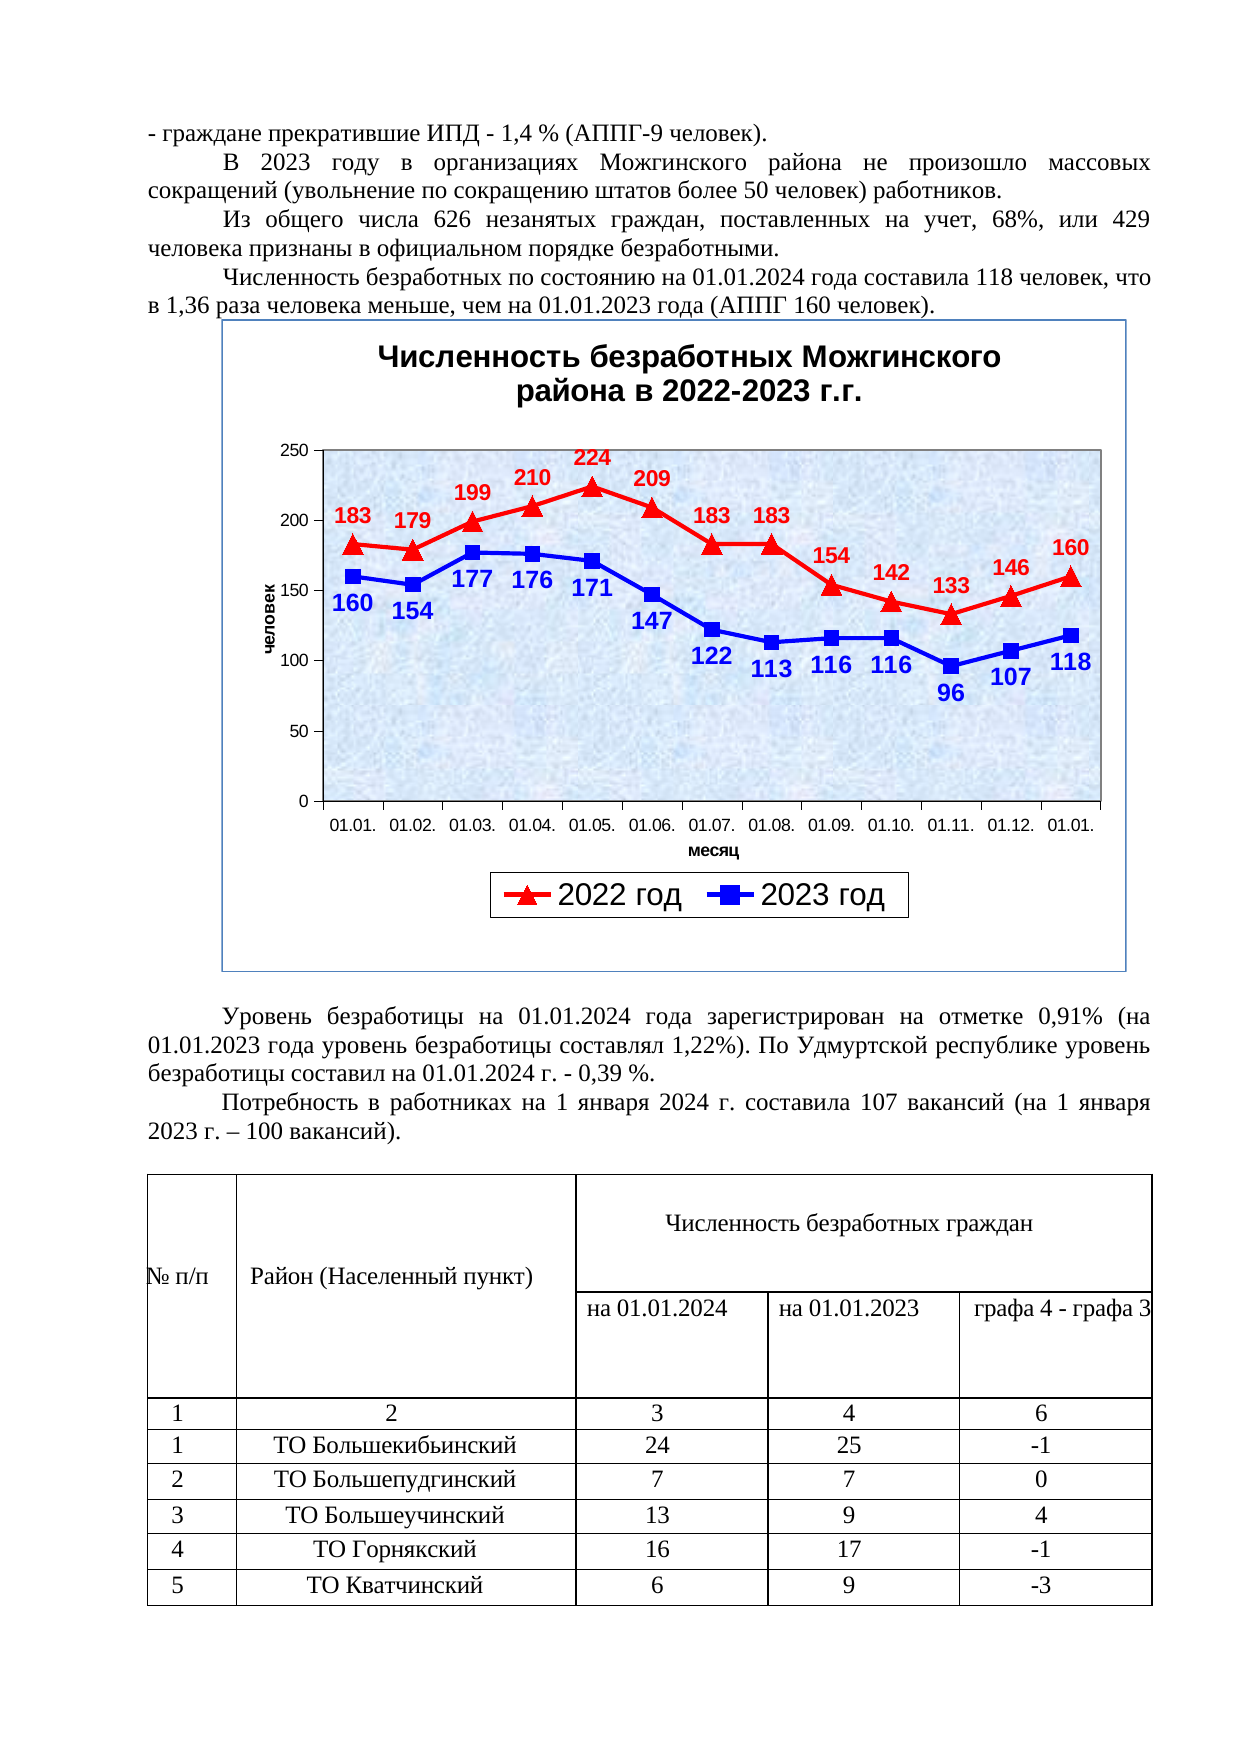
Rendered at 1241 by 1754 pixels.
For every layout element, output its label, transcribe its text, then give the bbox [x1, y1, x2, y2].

table_cell 25 [769, 1430, 959, 1463]
table_cell ТО Кватчинский [237, 1570, 575, 1605]
table_cell 7 [577, 1464, 767, 1499]
list Уровень безработицы на 01.01.2024 года зарегистрирован на отметке 0,91% (на 01.01.2023 года уровень безработицы составлял 1,22%). По Удмуртской республике уровень безработицы составил на 01.01.2024 г. - 0,39 %. [148, 1001, 1152, 1087]
picture [324, 451, 1100, 800]
table_cell 16 [577, 1534, 767, 1569]
table_cell -3 [960, 1570, 1151, 1605]
table_cell 3 [148, 1500, 236, 1533]
table_cell 4 [960, 1500, 1151, 1533]
table_cell 3 [577, 1399, 767, 1428]
table_cell 7 [769, 1464, 959, 1499]
table_cell 2 [237, 1399, 575, 1428]
table_cell 17 [769, 1534, 959, 1569]
table_cell графа 4 - графа 3 [960, 1293, 1151, 1397]
table_cell 1 [148, 1399, 236, 1428]
table_cell 4 [148, 1534, 236, 1569]
table_cell 1 [148, 1430, 236, 1463]
table_header Численность безработных граждан [577, 1175, 1151, 1291]
table_cell 6 [960, 1399, 1151, 1428]
table_header № п/п [148, 1175, 236, 1397]
table_cell -1 [960, 1534, 1151, 1569]
table_cell 13 [577, 1500, 767, 1533]
text В 2023 году в организациях Можгинского района не произошло массовых сокращений (увольнение по сокращению штатов более 50 человек) работников. [148, 147, 1152, 204]
table_cell 9 [769, 1570, 959, 1605]
table_cell ТО Большеучинский [237, 1500, 575, 1533]
table_cell ТО Большепудгинский [237, 1464, 575, 1499]
table_cell ТО Горнякский [237, 1534, 575, 1569]
text Из общего числа 626 незанятых граждан, поставленных на учет, 68%, или 429 человека признаны в официальном порядке безработными. [148, 204, 1152, 262]
table_cell 0 [960, 1464, 1151, 1499]
table_cell 9 [769, 1500, 959, 1533]
table_cell ТО Большекибьинский [237, 1430, 575, 1463]
table_cell 24 [577, 1430, 767, 1463]
table_cell на 01.01.2024 [577, 1293, 767, 1397]
table_header Район (Населенный пункт) [237, 1175, 575, 1397]
list Потребность в работниках на 1 января 2024 г. составила 107 вакансий (на 1 января 2023 г. – 100 вакансий). [148, 1087, 1152, 1145]
table_cell 2 [148, 1464, 236, 1499]
list Численность безработных по состоянию на 01.01.2024 года составила 118 человек, что в 1,36 раза человека меньше, чем на 01.01.2023 года (АППГ 160 человек). [148, 262, 1152, 319]
table_cell 6 [577, 1570, 767, 1605]
table_cell 4 [769, 1399, 959, 1428]
table_cell на 01.01.2023 [769, 1293, 959, 1397]
text - граждане прекратившие ИПД - 1,4 % (АППГ-9 человек). [148, 118, 1152, 147]
table_cell -1 [960, 1430, 1151, 1463]
table_cell 5 [148, 1570, 236, 1605]
